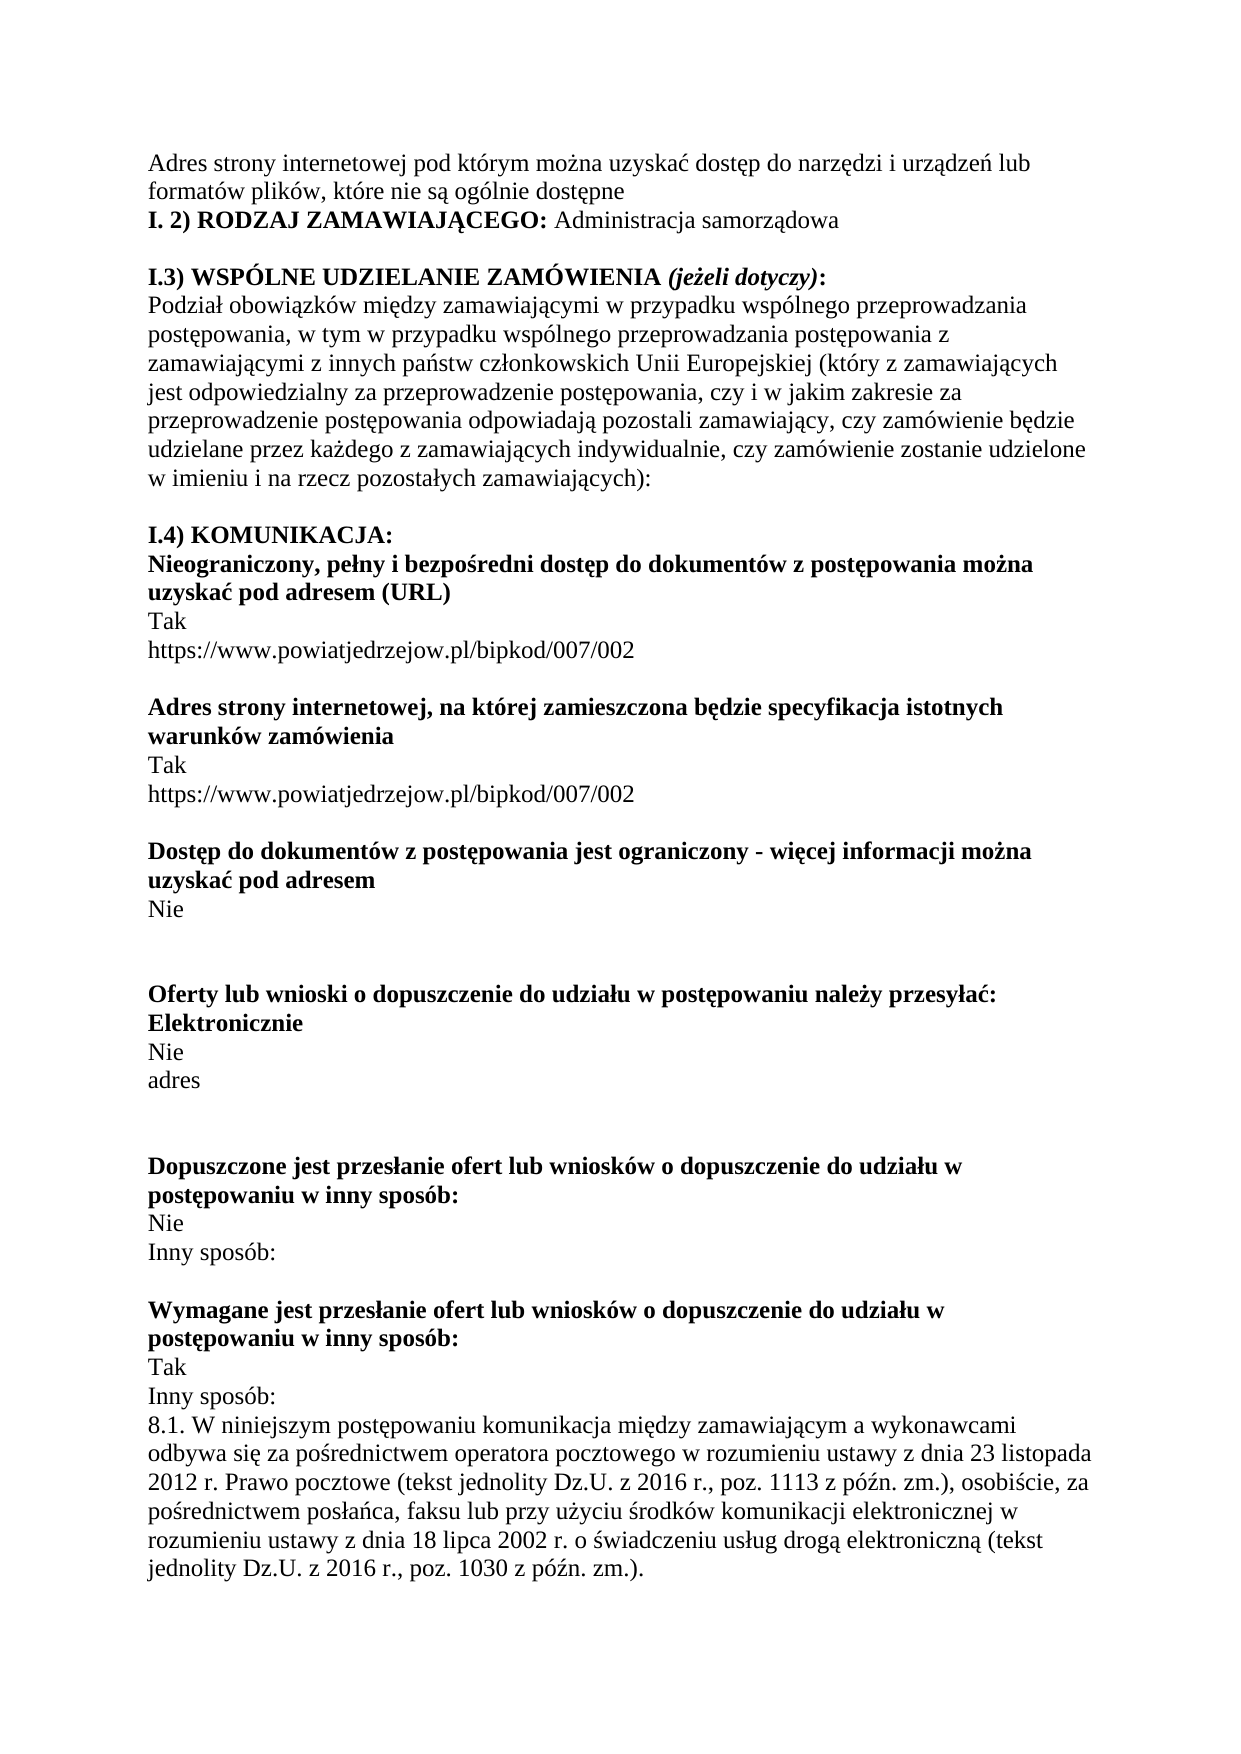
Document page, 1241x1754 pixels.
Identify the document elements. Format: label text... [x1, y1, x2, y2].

text Dostęp do dokumentów z postępowania jest ograniczony - więcej informacji można uzyskać pod adresem [148, 807, 1093, 894]
text Adres strony internetowej, na której zamieszczona będzie specyfikacja istotnych warunków zamówienia [148, 664, 1093, 750]
text Nie adres [148, 1037, 1093, 1122]
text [148, 148, 1093, 205]
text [148, 1151, 1093, 1582]
text I.4) KOMUNIKACJA: Nieograniczony, pełny i bezpośredni dostęp do dokumentów z postępowania można uzyskać pod adresem (URL) [148, 520, 1093, 606]
text Podział obowiązków między zamawiającymi w przypadku wspólnego przeprowadzania postępowania, w tym w przypadku wspólnego przeprowadzania postępowania z zamawiającymi z innych państw członkowskich Unii Europejskiej (który z zamawiających jest odpowiedzialny za przeprowadzenie postępowania, czy i w jakim zakresie za przeprowadzenie postępowania odpowiadają pozostali zamawiający, czy zamówienie będzie udzielane przez każdego z zamawiających indywidualnie, czy zamówienie zostanie udzielone w imieniu i na rzecz pozostałych zamawiających): [148, 291, 1093, 520]
text Nie [148, 894, 1093, 950]
text Tak https://www.powiatjedrzejow.pl/bipkod/007/002 [148, 750, 1093, 807]
text Tak https://www.powiatjedrzejow.pl/bipkod/007/002 [148, 606, 1093, 664]
text I.3) WSPÓLNE UDZIELANIE ZAMÓWIENIA (jeżeli dotyczy): [148, 262, 1093, 291]
text Oferty lub wnioski o dopuszczenie do udziału w postępowaniu należy przesyłać: Elektronicznie [148, 950, 1093, 1037]
text I. 2) RODZAJ ZAMAWIAJĄCEGO: Administracja samorządowa [148, 205, 1093, 262]
